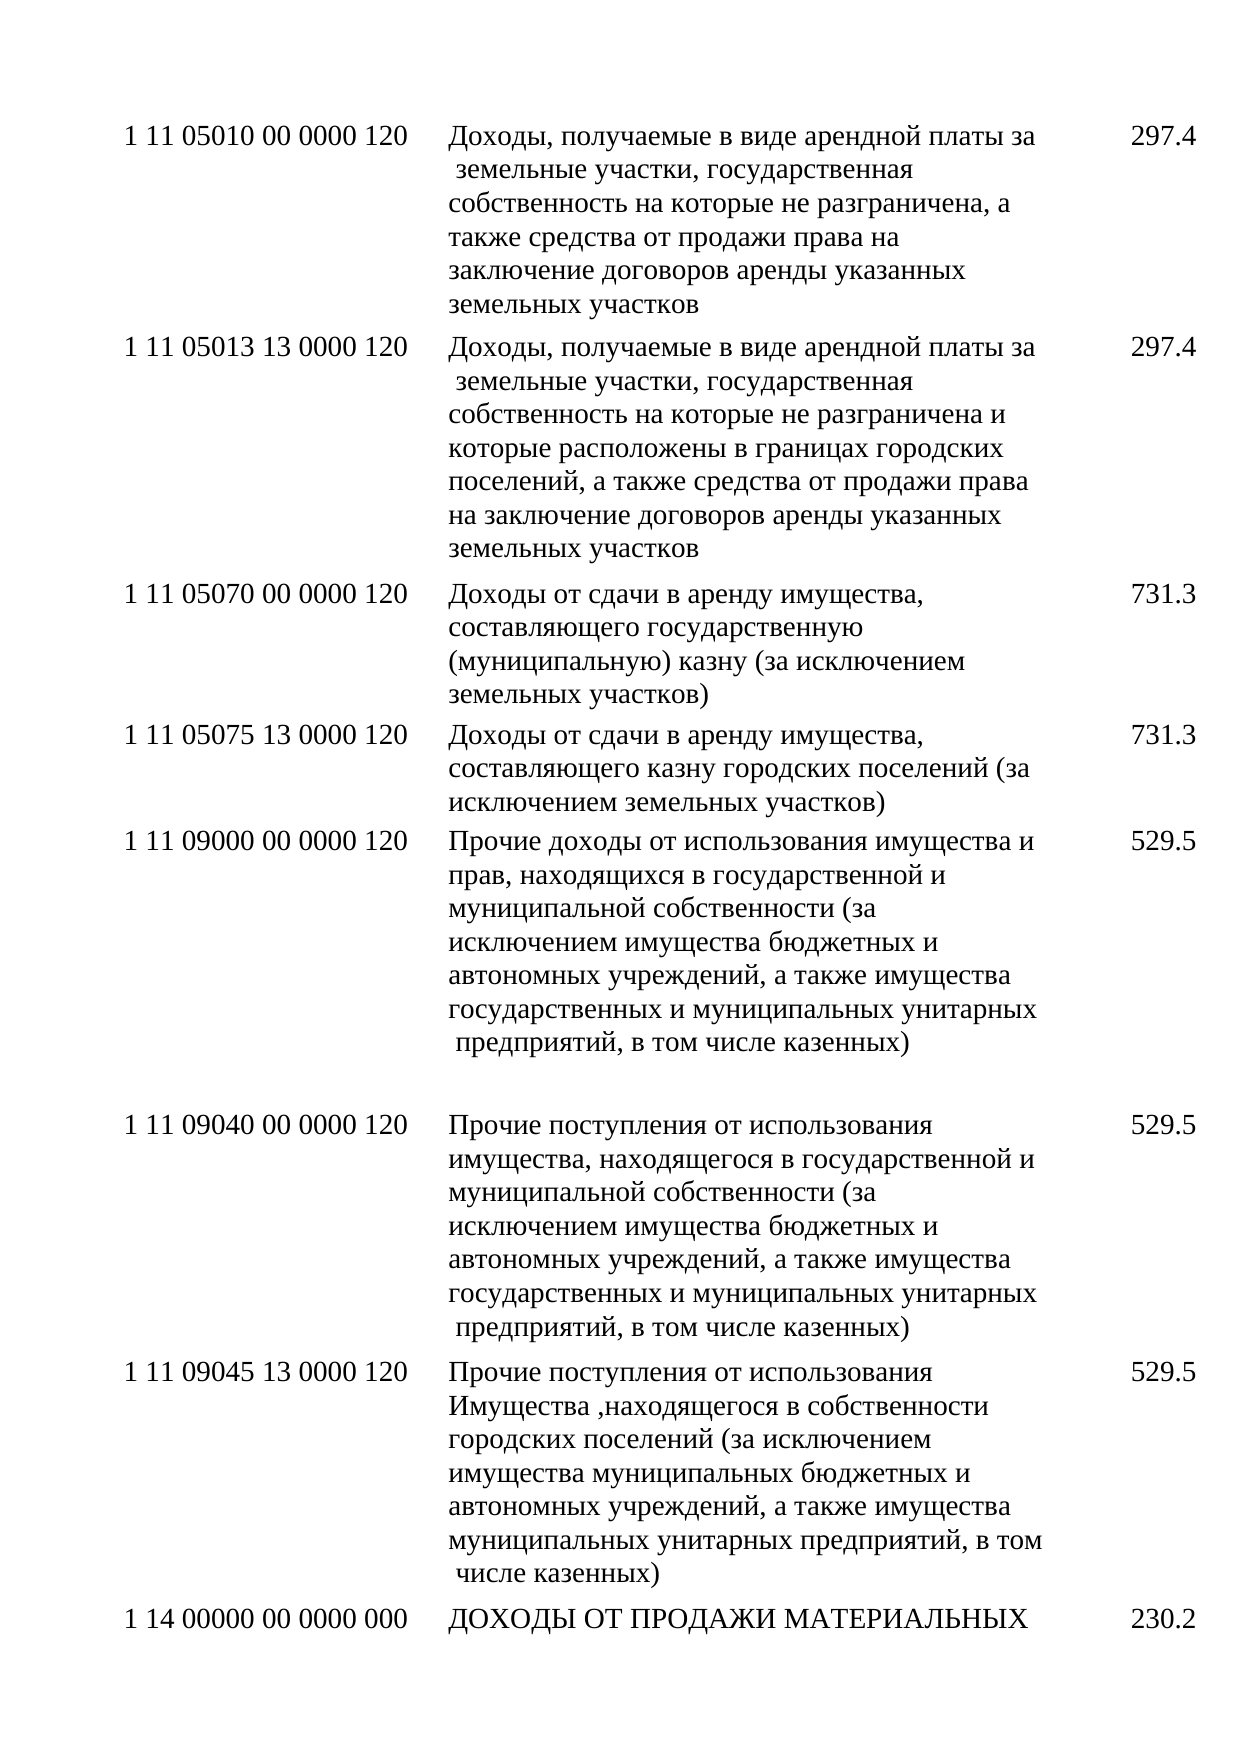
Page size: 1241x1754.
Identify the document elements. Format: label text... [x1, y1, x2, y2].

text имущества, находящегося в государственной и [0, 1141, 1211, 1174]
text 1 11 05070 00 0000 120 Доходы от сдачи в аренду имущества, 731.3 [0, 576, 1211, 609]
text земельных участков [0, 530, 1211, 564]
text собственность на которые не разграничена и [0, 396, 1211, 430]
text заключение договоров аренды указанных [0, 252, 1211, 286]
text собственность на которые не разграничена, а [0, 185, 1211, 219]
text прав, находящихся в государственной и [0, 857, 1211, 890]
text земельных участков) [0, 676, 1211, 710]
text 1 11 09045 13 0000 120 Прочие поступления от использования 529.5 [0, 1354, 1211, 1388]
text исключением имущества бюджетных и [0, 1208, 1211, 1242]
text автономных учреждений, а также имущества [0, 1242, 1211, 1275]
text предприятий, в том числе казенных) [0, 1024, 1211, 1058]
text городских поселений (за исключением [0, 1421, 1211, 1455]
text 1 14 00000 00 0000 000 ДОХОДЫ ОТ ПРОДАЖИ МАТЕРИАЛЬНЫХ 230.2 [0, 1601, 1211, 1634]
text поселений, а также средства от продажи права [0, 463, 1211, 497]
text предприятий, в том числе казенных) [0, 1309, 1211, 1342]
text составляющего государственную [0, 609, 1211, 643]
text Имущества ,находящегося в собственности [0, 1388, 1211, 1421]
text 1 11 05010 00 0000 120 Доходы, получаемые в виде арендной платы за 297.4 [0, 118, 1211, 152]
text на заключение договоров аренды указанных [0, 497, 1211, 530]
text 1 11 09000 00 0000 120 Прочие доходы от использования имущества и 529.5 [0, 823, 1211, 857]
text земельные участки, государственная [0, 152, 1211, 185]
text составляющего казну городских поселений (за [0, 751, 1211, 784]
text (муниципальную) казну (за исключением [0, 643, 1211, 676]
text государственных и муниципальных унитарных [0, 1275, 1211, 1309]
text муниципальной собственности (за [0, 890, 1211, 924]
text земельные участки, государственная [0, 363, 1211, 396]
text государственных и муниципальных унитарных [0, 991, 1211, 1024]
text также средства от продажи права на [0, 219, 1211, 252]
text муниципальной собственности (за [0, 1174, 1211, 1208]
text земельных участков [0, 286, 1211, 319]
text муниципальных унитарных предприятий, в том [0, 1522, 1211, 1555]
text автономных учреждений, а также имущества [0, 957, 1211, 991]
text исключением земельных участков) [0, 784, 1211, 818]
text 1 11 09040 00 0000 120 Прочие поступления от использования 529.5 [0, 1107, 1211, 1141]
text 1 11 05075 13 0000 120 Доходы от сдачи в аренду имущества, 731.3 [0, 717, 1211, 751]
text автономных учреждений, а также имущества [0, 1488, 1211, 1522]
text которые расположены в границах городских [0, 430, 1211, 463]
text исключением имущества бюджетных и [0, 924, 1211, 957]
text имущества муниципальных бюджетных и [0, 1455, 1211, 1488]
text числе казенных) [0, 1555, 1211, 1589]
text 1 11 05013 13 0000 120 Доходы, получаемые в виде арендной платы за 297.4 [0, 329, 1211, 363]
